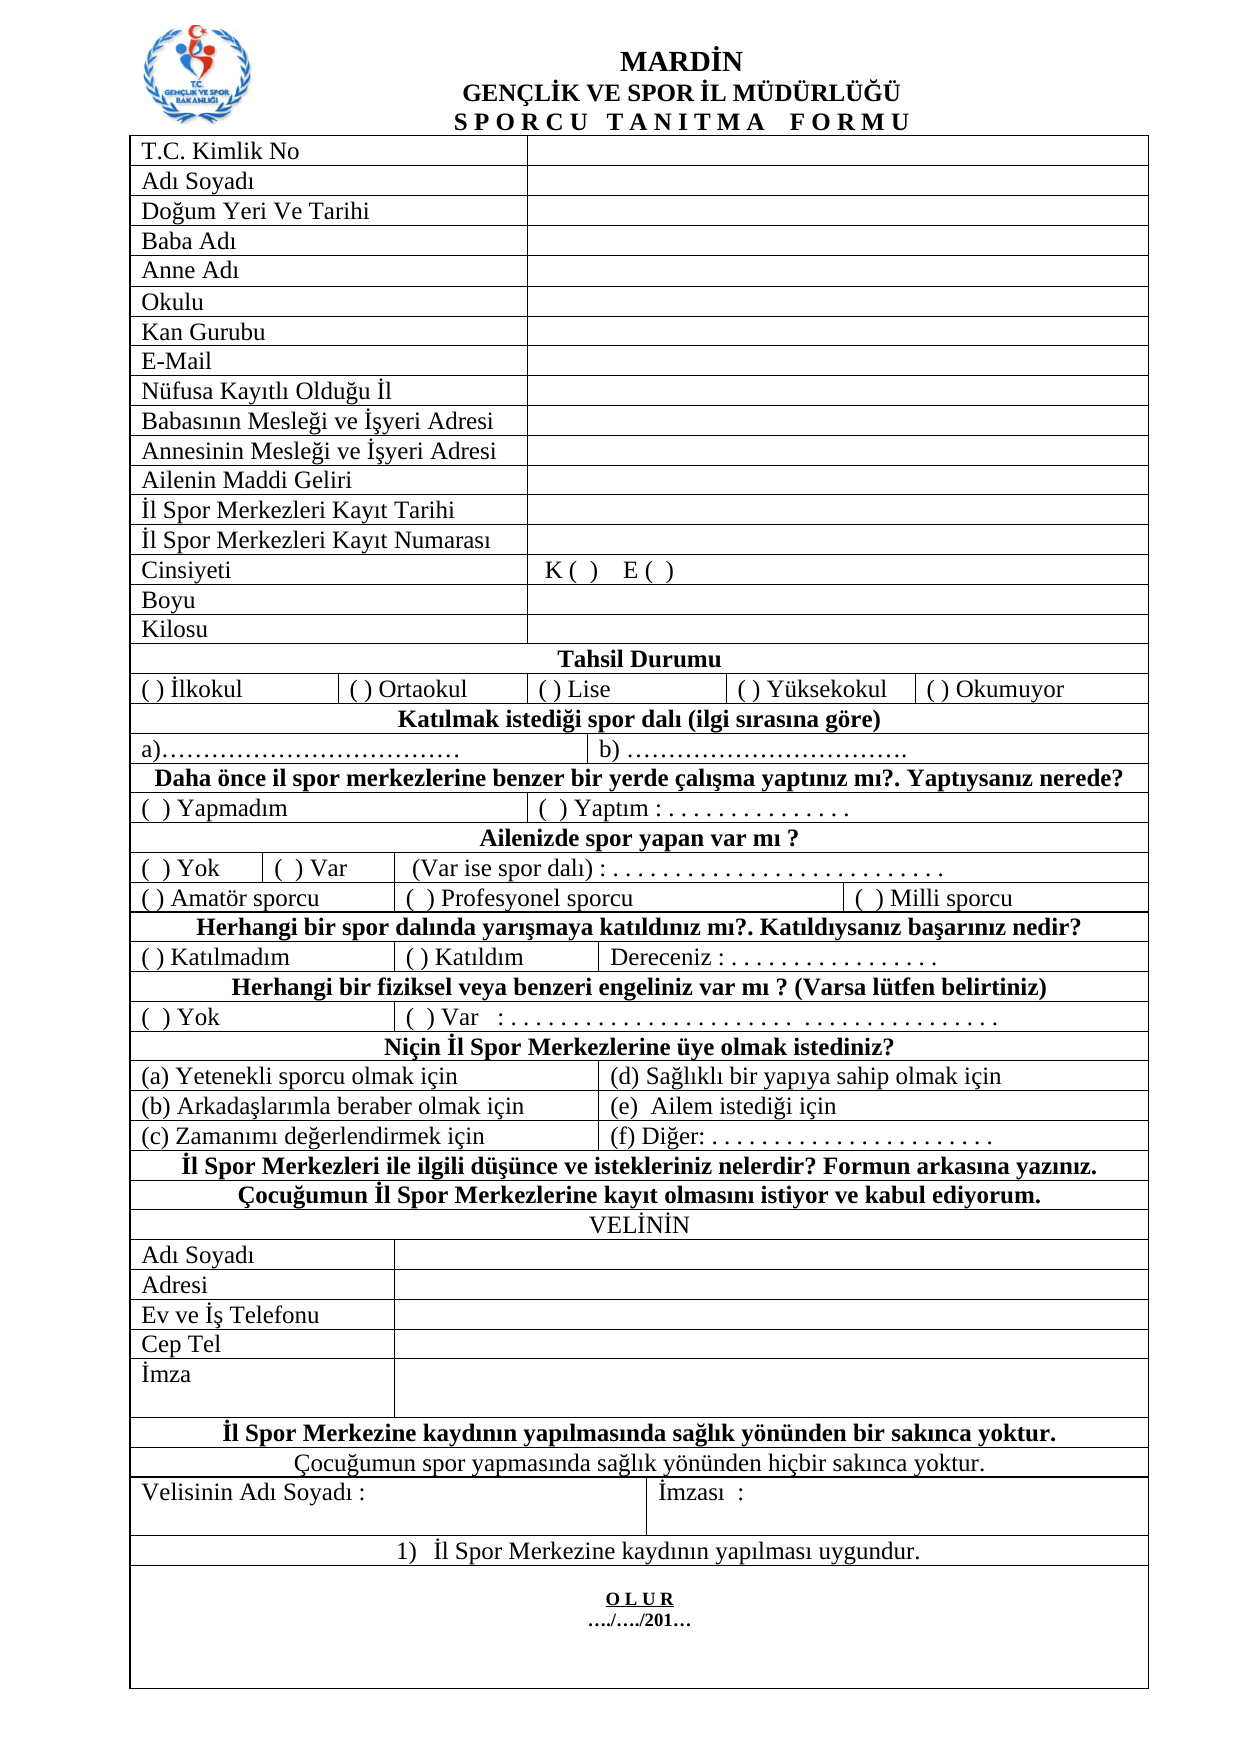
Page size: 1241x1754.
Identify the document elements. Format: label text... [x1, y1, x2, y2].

table_cell b) ……………………………. [588, 734, 1148, 762]
table_cell [528, 317, 1148, 345]
table_cell ( ) Yüksekokul [727, 674, 915, 703]
table_cell ( ) Ortaokul [339, 674, 527, 703]
table_cell İl Spor Merkezleri Kayıt Numarası [131, 525, 527, 554]
table_cell ( ) Amatör sporcu [131, 883, 394, 911]
table_cell Kan Gurubu [131, 317, 527, 345]
table_cell Adı Soyadı [131, 166, 527, 195]
table_cell (Var ise spor dalı) : . . . . . . . . . . . . . . . . . . . . . . . . . . . [395, 853, 1148, 882]
table_header T.C. Kimlik No [131, 136, 527, 165]
table_cell Doğum Yeri Ve Tarihi [131, 196, 527, 225]
table_cell Tahsil Durumu [131, 644, 1148, 673]
table_cell İmzası : [647, 1478, 1148, 1535]
table_cell (e) Ailem istediği için [599, 1091, 1148, 1120]
table_cell Katılmak istediği spor dalı (ilgi sırasına göre) [131, 704, 1148, 733]
table_cell ( ) Yok [131, 853, 262, 882]
table_cell E-Mail [131, 346, 527, 375]
table_cell [528, 226, 1148, 254]
table_cell ( ) Katılmadım [131, 942, 394, 971]
table_cell Niçin İl Spor Merkezlerine üye olmak istediniz? [131, 1032, 1148, 1060]
table_cell K ( ) E ( ) [528, 555, 1148, 584]
table_cell Herhangi bir spor dalında yarışmaya katıldınız mı?. Katıldıysanız başarınız nedir? [131, 913, 1148, 941]
table_cell [528, 376, 1148, 405]
table_cell [528, 436, 1148, 464]
table_cell Çocuğumun İl Spor Merkezlerine kayıt olmasını istiyor ve kabul ediyorum. [131, 1181, 1148, 1209]
picture [142, 25, 252, 125]
table_cell (f) Diğer: . . . . . . . . . . . . . . . . . . . . . . . [599, 1121, 1148, 1150]
table_cell Babasının Mesleği ve İşyeri Adresi [131, 406, 527, 435]
text S P O R C U T A N I T M A F O R M U [148, 107, 1092, 135]
table_cell Daha önce il spor merkezlerine benzer bir yerde çalışma yaptınız mı?. Yaptıysanız nerede? [131, 764, 1148, 792]
text MARDİN [252, 44, 1092, 78]
table_cell [528, 525, 1148, 554]
table_cell ( ) İlkokul [131, 674, 338, 703]
table_cell İl Spor Merkezine kaydının yapılmasında sağlık yönünden bir sakınca yoktur. [131, 1418, 1148, 1447]
table_cell [528, 406, 1148, 435]
table_cell Okulu [131, 287, 527, 316]
table_cell Baba Adı [131, 226, 527, 254]
table_cell ( ) Yaptım : . . . . . . . . . . . . . . . [528, 793, 1148, 822]
text GENÇLİK VE SPOR İL MÜDÜRLÜĞÜ [252, 78, 1092, 107]
table_cell Cinsiyeti [131, 555, 527, 584]
table_cell ( ) Lise [528, 674, 726, 703]
table_cell [395, 1300, 1148, 1328]
table_cell İl Spor Merkezine kaydının yapılması uygundur. [131, 1536, 1148, 1565]
table_cell ( ) Yok [131, 1002, 394, 1031]
table_cell [395, 1330, 1148, 1358]
table_cell a)……………………………… [131, 734, 587, 762]
table_cell [528, 466, 1148, 494]
table_cell Adresi [131, 1270, 394, 1299]
table_cell Ailenin Maddi Geliri [131, 466, 527, 494]
table_cell ( ) Katıldım [395, 942, 598, 971]
table_cell ( ) Profesyonel sporcu [395, 883, 843, 911]
table_cell [395, 1359, 1148, 1417]
table_cell (d) Sağlıklı bir yapıya sahip olmak için [599, 1061, 1148, 1090]
table_cell İl Spor Merkezleri ile ilgili düşünce ve istekleriniz nelerdir? Formun arkasına yazınız. [131, 1151, 1148, 1179]
table_cell (b) Arkadaşlarımla beraber olmak için [131, 1091, 598, 1120]
table_cell ( ) Var : . . . . . . . . . . . . . . . . . . . . . . . . . . . . . . . . . . . . . . . [395, 1002, 1148, 1031]
table_cell ( ) Okumuyor [916, 674, 1148, 703]
table_cell ( ) Milli sporcu [844, 883, 1148, 911]
table_cell [395, 1270, 1148, 1299]
table_header [528, 136, 1148, 165]
table_cell [528, 495, 1148, 524]
table_cell Cep Tel [131, 1330, 394, 1358]
table_cell [528, 256, 1148, 286]
table_cell İl Spor Merkezleri Kayıt Tarihi [131, 495, 527, 524]
table_cell ( ) Var [263, 853, 394, 882]
table_cell (c) Zamanımı değerlendirmek için [131, 1121, 598, 1150]
table_cell Velisinin Adı Soyadı : [131, 1478, 646, 1535]
table_cell O L U R …./…./201… [131, 1566, 1148, 1688]
table_cell [528, 196, 1148, 225]
table_cell Kilosu [131, 615, 527, 643]
table_cell [528, 615, 1148, 643]
table_cell Ev ve İş Telefonu [131, 1300, 394, 1328]
table_cell VELİNİN [131, 1210, 1148, 1239]
table_cell ( ) Yapmadım [131, 793, 527, 822]
table_cell Herhangi bir fiziksel veya benzeri engeliniz var mı ? (Varsa lütfen belirtiniz) [131, 972, 1148, 1001]
table_cell [528, 166, 1148, 195]
table_cell Ailenizde spor yapan var mı ? [131, 823, 1148, 852]
table_cell (a) Yetenekli sporcu olmak için [131, 1061, 598, 1090]
table_cell Annesinin Mesleği ve İşyeri Adresi [131, 436, 527, 464]
table_cell Boyu [131, 585, 527, 613]
table_cell Dereceniz : . . . . . . . . . . . . . . . . . [599, 942, 1148, 971]
table_cell Nüfusa Kayıtlı Olduğu İl [131, 376, 527, 405]
table_cell [395, 1240, 1148, 1269]
table_cell Çocuğumun spor yapmasında sağlık yönünden hiçbir sakınca yoktur. [131, 1448, 1148, 1476]
table_cell [528, 585, 1148, 613]
table_cell Adı Soyadı [131, 1240, 394, 1269]
table_cell Anne Adı [131, 256, 527, 286]
table_cell [528, 287, 1148, 316]
table_cell [528, 346, 1148, 375]
table_cell İmza [131, 1359, 394, 1417]
